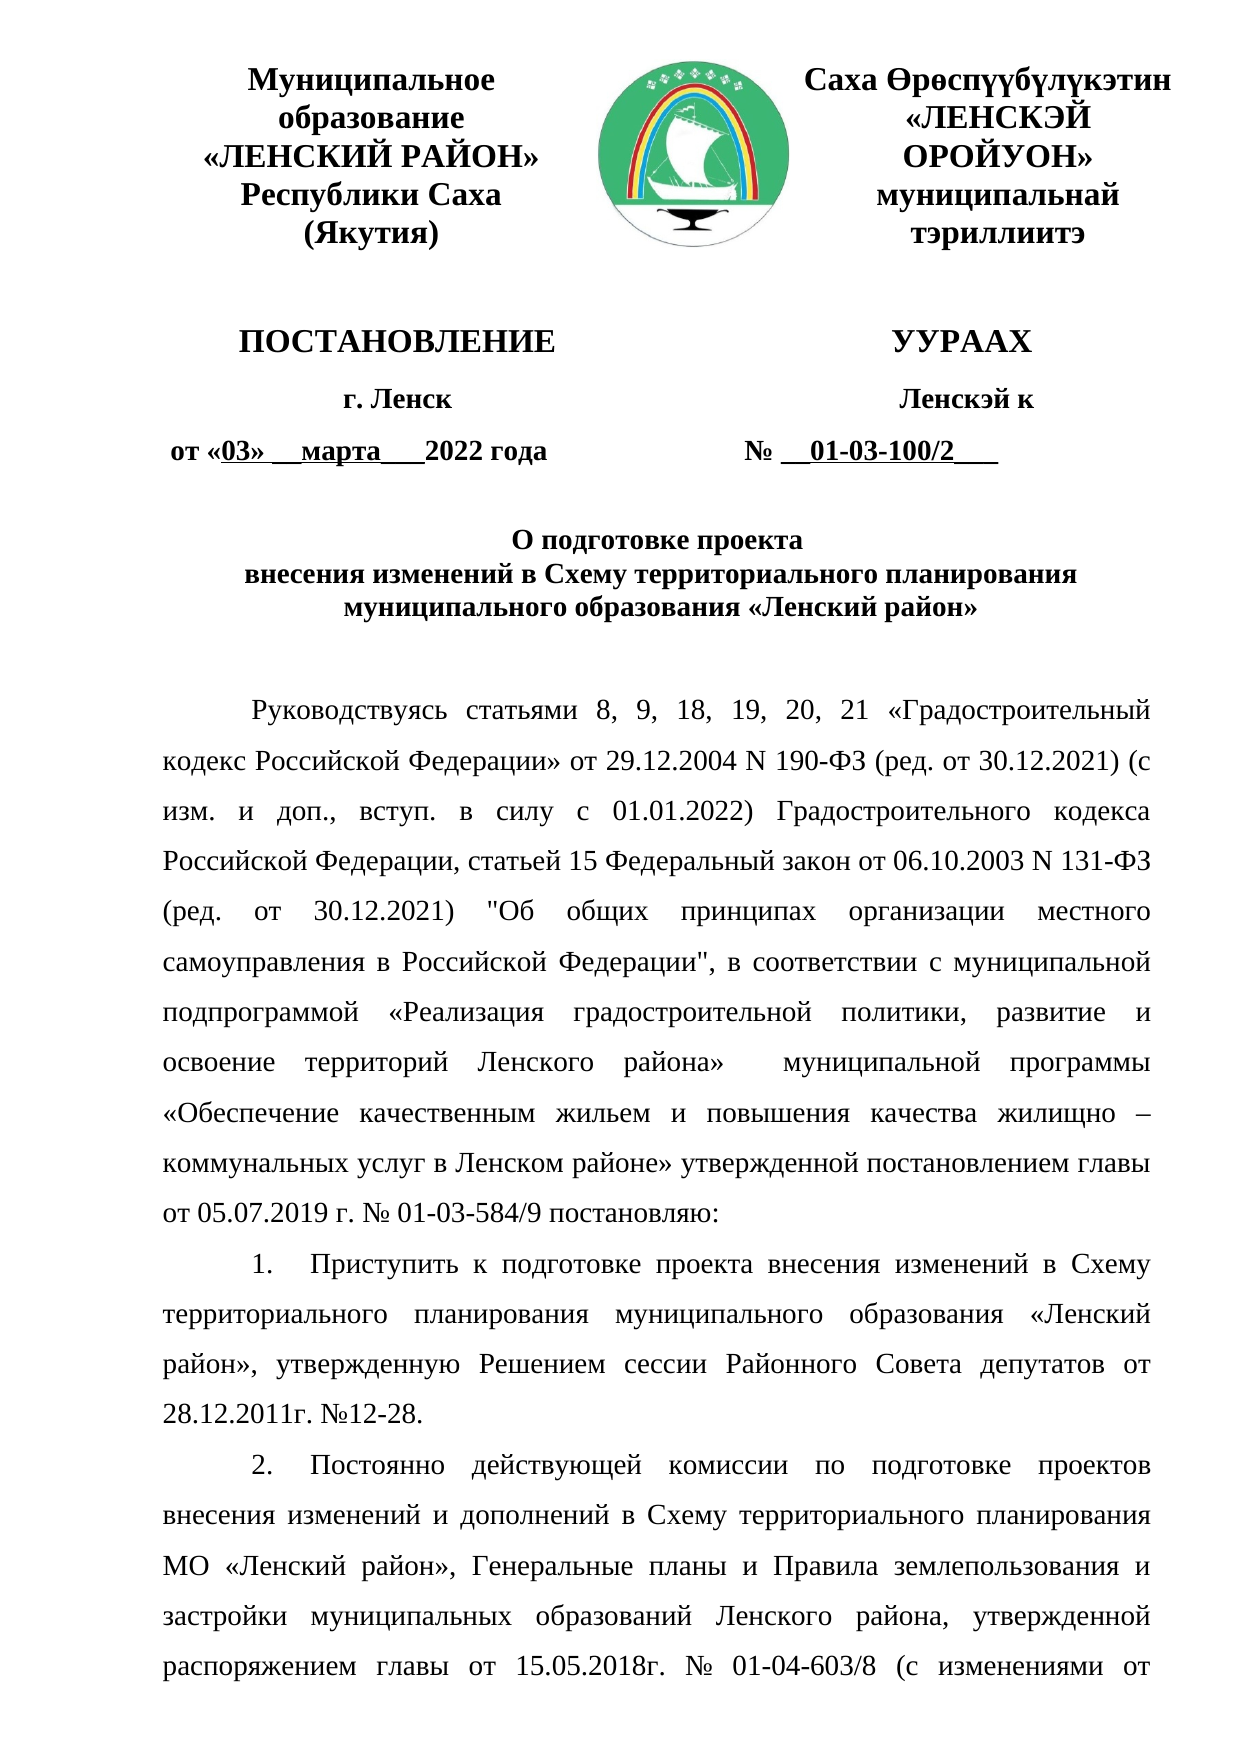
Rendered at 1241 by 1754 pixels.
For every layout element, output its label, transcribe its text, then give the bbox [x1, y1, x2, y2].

table_header [583, 59, 803, 278]
picture [596, 59, 791, 248]
table_header Саха Өрөспүүбүлүкэтин «ЛЕНСКЭЙ ОРОЙУОН» муниципальнай тэриллиитэ [803, 59, 1193, 278]
list Приступить к подготовке проекта внесения изменений в Схему территориального планирования муниципального образования «Ленский район», утвержденную Решением сессии Районного Совета депутатов от 28.12.2011г. №12-28. [162, 1246, 1152, 1430]
table_cell г. Ленск [159, 381, 636, 433]
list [162, 1447, 1152, 1682]
text внесения изменений в Схему территориального планирования [162, 556, 1152, 589]
table_header Муниципальное образование «ЛЕНСКИЙ РАЙОН» Республики Саха (Якутия) [159, 59, 583, 278]
text муниципального образования «Ленский район» [162, 589, 1152, 623]
table_cell от «03» __марта___2022 года № __01-03-100/2___ [159, 433, 1137, 489]
table_header ПОСТАНОВЛЕНИЕ [159, 321, 636, 381]
text О подготовке проекта [162, 522, 1152, 556]
table_header УУРААХ [636, 321, 1137, 381]
table_cell Ленскэй к [636, 381, 1137, 433]
text Руководствуясь статьями 8, 9, 18, 19, 20, 21 «Градостроительный кодекс Российской Федерации» от 29.12.2004 N 190-ФЗ (ред. от 30.12.2021) (с изм. и доп., вступ. в силу с 01.01.2022) Градостроительного кодекса Российской Федерации, статьей 15 Федеральный закон от 06.10.2003 N 131-ФЗ (ред. от 30.12.2021) "Об общих принципах организации местного самоуправления в Российской Федерации", в соответствии с муниципальной подпрограммой «Реализация градостроительной политики, развитие и освоение территорий Ленского района» муниципальной программы «Обеспечение качественным жильем и повышения качества жилищно – коммунальных услуг в Ленском районе» утвержденной постановлением главы от 05.07.2019 г. № 01-03-584/9 постановляю: [162, 692, 1152, 1229]
